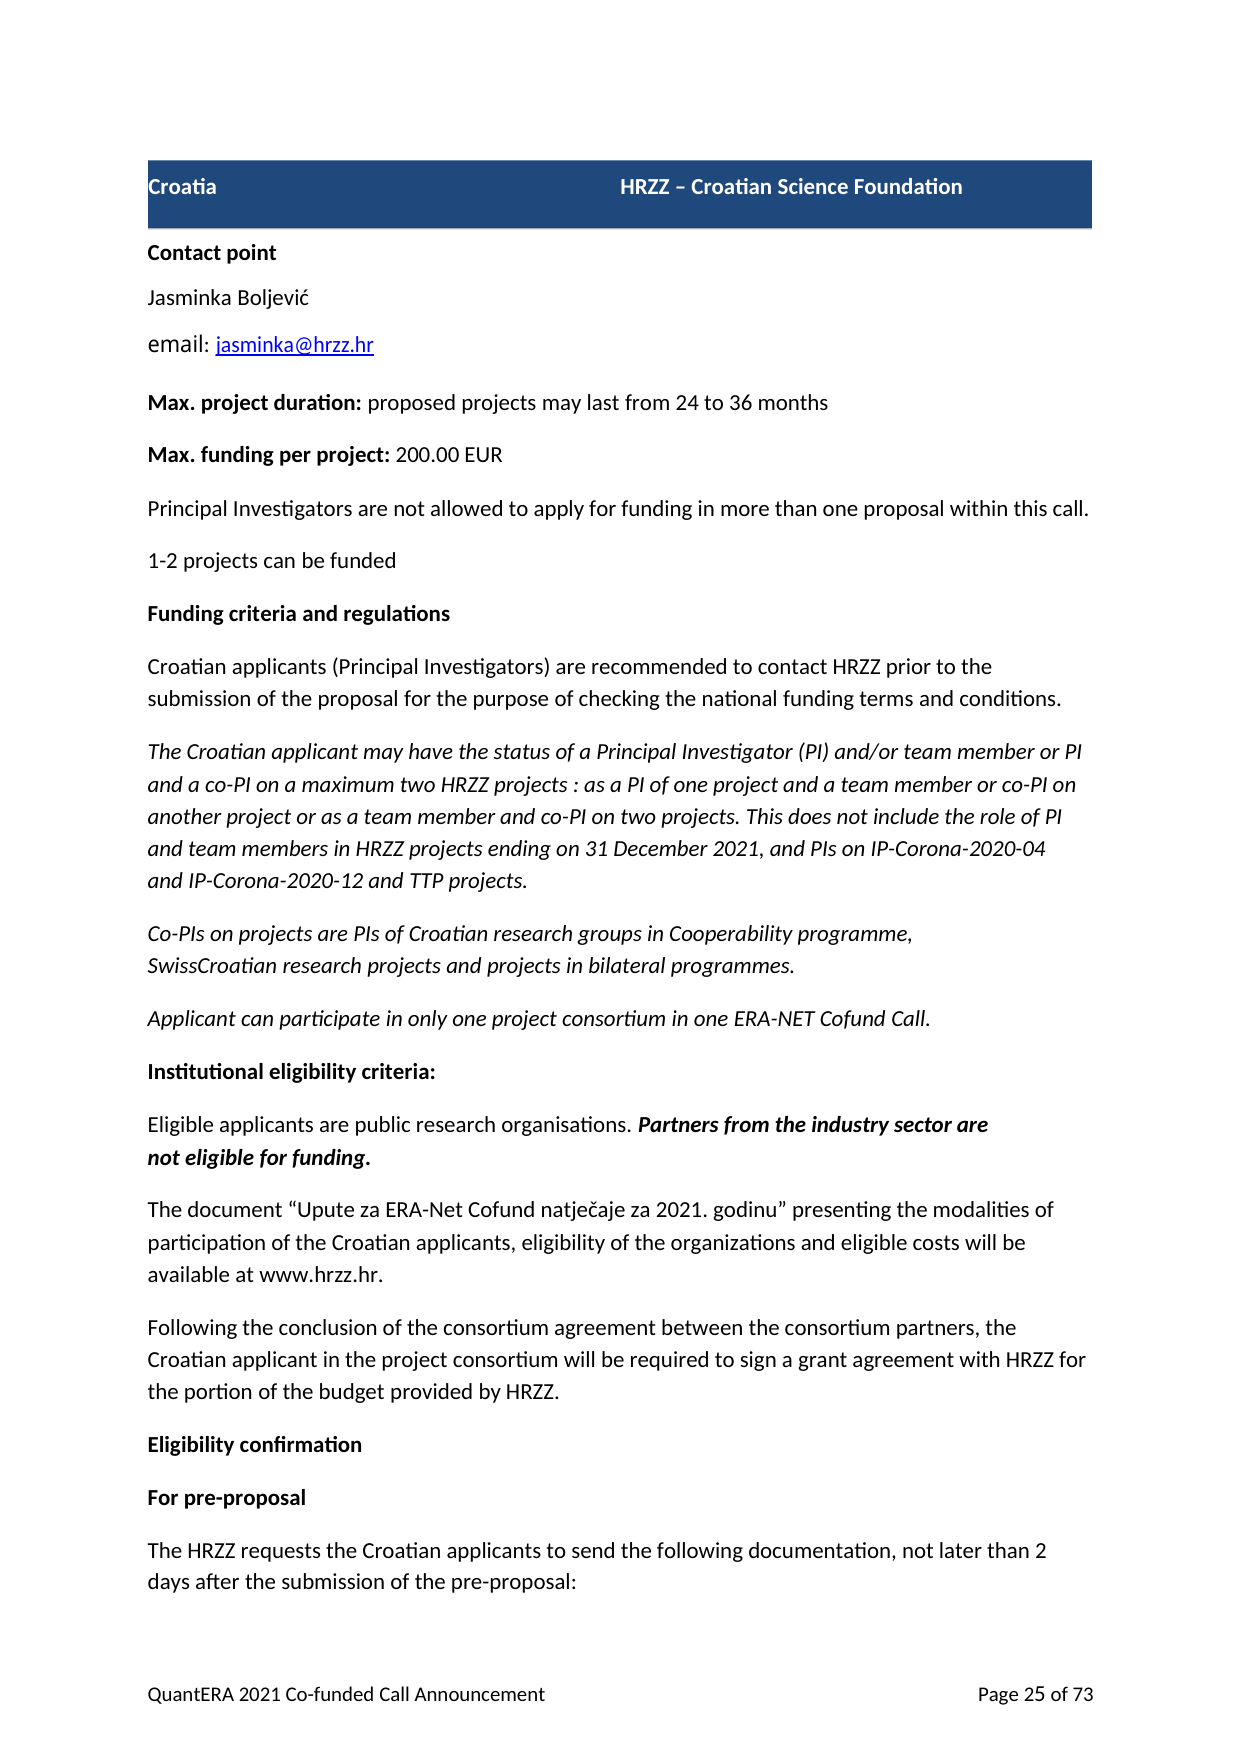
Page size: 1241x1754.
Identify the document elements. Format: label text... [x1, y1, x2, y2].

text Eligible applicants are public research organisations. Partners from the industry sector are not eligible for funding. [147, 1110, 1028, 1171]
subtitle Institutional eligibility criteria: [147, 1057, 1186, 1085]
text Max. funding per project: 200.00 EUR [147, 441, 1186, 469]
text Applicant can participate in only one project consortium in one ERA-NET Cofund Call. [147, 1004, 1186, 1032]
text email: jasminka@hrzz.hr [147, 328, 1186, 359]
subtitle Funding criteria and regulations [147, 599, 1186, 627]
text Following the conclusion of the consortium agreement between the consortium partners, the Croatian applicant in the project consortium will be required to sign a grant agreement with HRZZ for the portion of the budget provided by HRZZ. [147, 1313, 1090, 1405]
text Principal Investigators are not allowed to apply for funding in more than one proposal within this call. 1-2 projects can be funded [147, 494, 1092, 574]
text The document “Upute za ERA-Net Cofund natječaje za 2021. godinu” presenting the modalities of participation of the Croatian applicants, eligibility of the organizations and eligible costs will be available at www.hrzz.hr. [147, 1196, 1057, 1288]
text The Croatian applicant may have the status of a Principal Investigator (PI) and/or team member or PI and a co-PI on a maximum two HRZZ projects : as a PI of one project and a team member or co-PI on another project or as a team member and co-PI on two projects. This does not include the role of PI and team members in HRZZ projects ending on 31 December 2021, and PIs on IP-Corona-2020-04 and IP-Corona-2020-12 and TTP projects. [147, 737, 1088, 894]
subtitle Eligibility confirmation For pre-proposal [147, 1430, 365, 1511]
subtitle Contact point [147, 238, 1186, 266]
text The HRZZ requests the Croatian applicants to send the following documentation, not later than 2 days after the submission of the pre-proposal: [147, 1536, 1050, 1596]
text Max. project duration: proposed projects may last from 24 to 36 months [147, 388, 1186, 416]
text Jasminka Boljević [147, 283, 1186, 311]
text Croatian applicants (Principal Investigators) are recommended to contact HRZZ prior to the submission of the proposal for the purpose of checking the national funding terms and conditions. [147, 652, 1093, 712]
text Co-PIs on projects are PIs of Croatian research groups in Cooperability programme, SwissCroatian research projects and projects in bilateral programmes. [147, 919, 1051, 979]
